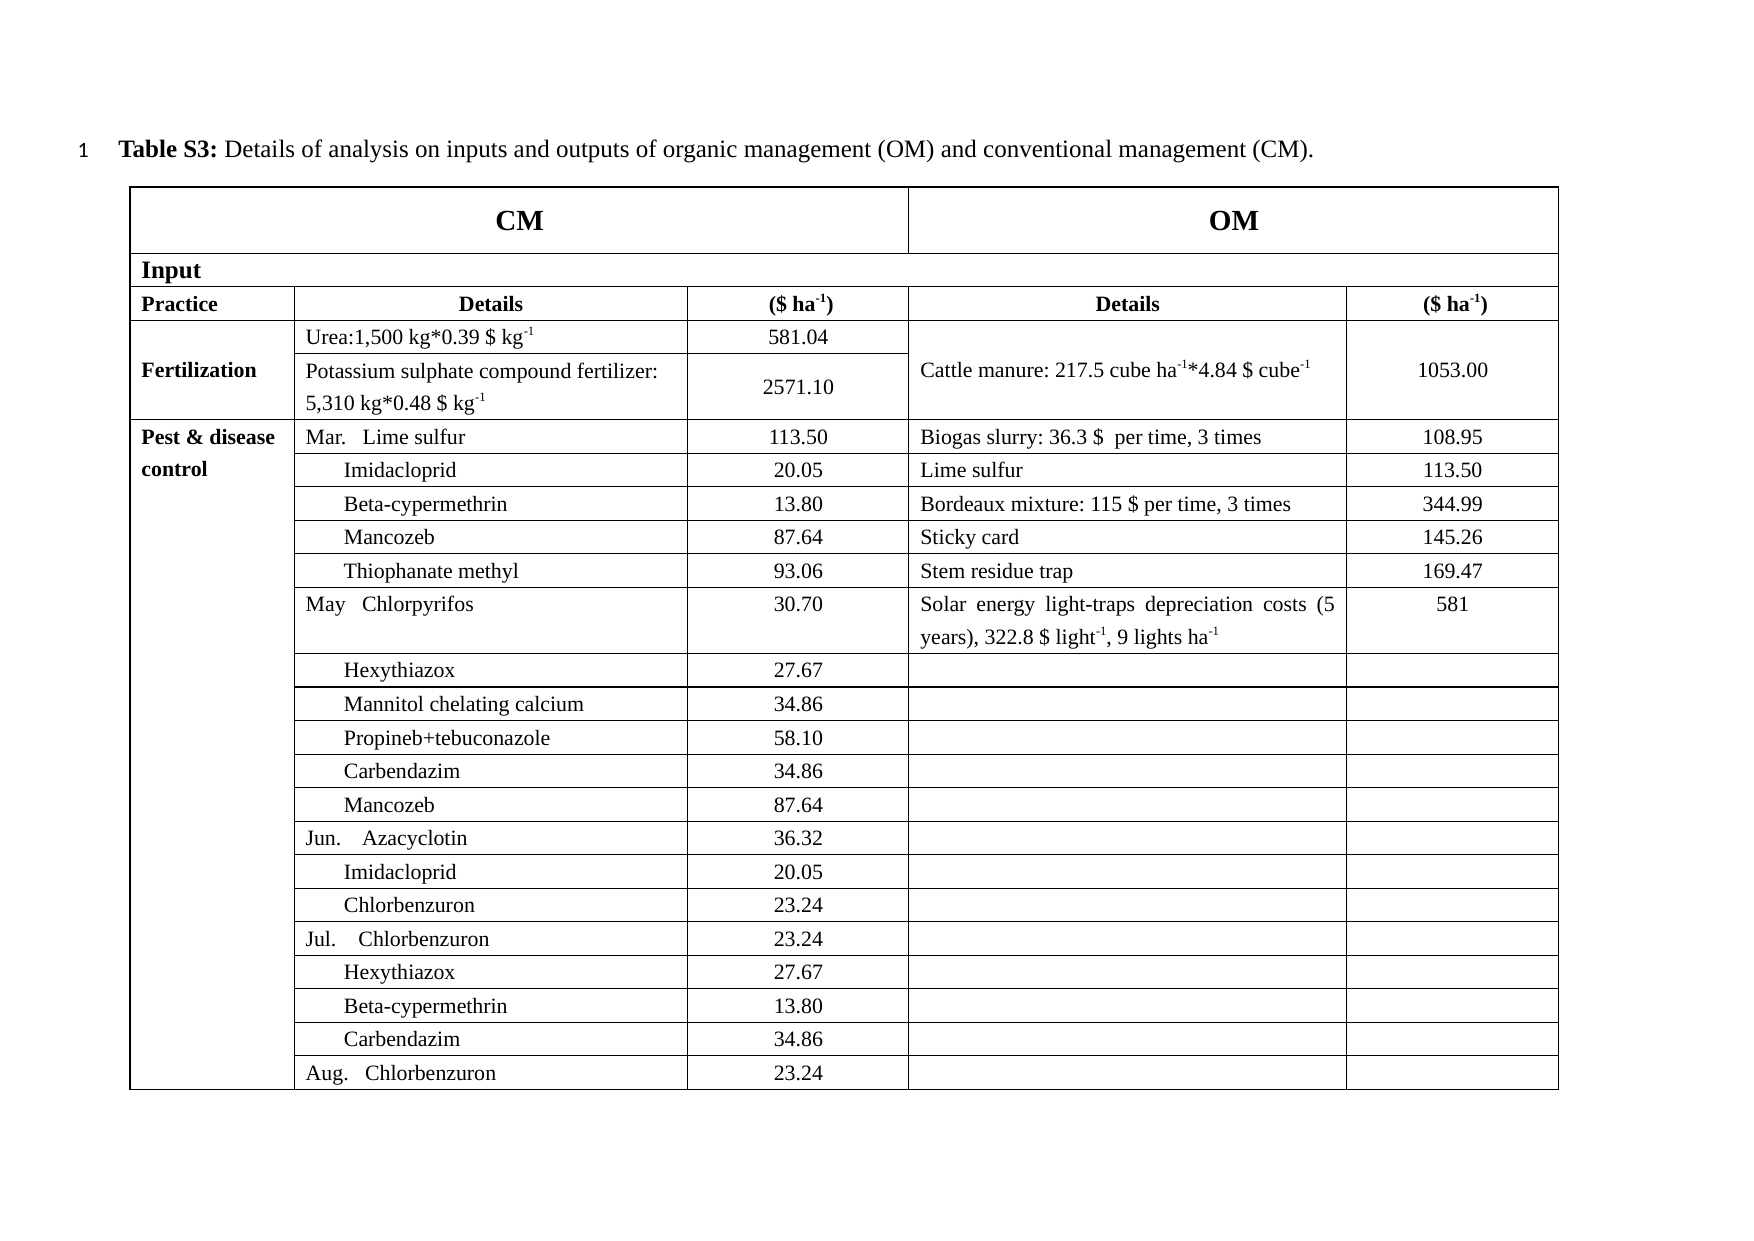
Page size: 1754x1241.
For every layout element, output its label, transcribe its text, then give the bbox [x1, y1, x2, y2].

table_cell Biogas slurry: 36.3 $ per time, 3 times [909, 420, 1346, 453]
table_cell [909, 922, 1346, 955]
table_cell Mar. Lime sulfur [295, 420, 687, 453]
table_cell 58.10 [688, 721, 908, 753]
table_cell Hexythiazox [295, 654, 687, 686]
table_cell [1347, 922, 1558, 955]
table_cell Jun. Azacyclotin [295, 822, 687, 854]
table_header CM [131, 188, 908, 252]
table_cell [1347, 1023, 1558, 1055]
table_cell 30.70 [688, 588, 908, 653]
table_cell [909, 1023, 1346, 1055]
table_cell 34.86 [688, 688, 908, 720]
table_cell [909, 654, 1346, 686]
table_cell ($ ha-1) [1347, 287, 1558, 319]
table_cell [909, 889, 1346, 921]
table_cell Fertilization [131, 321, 294, 419]
table_cell 93.06 [688, 554, 908, 587]
table_cell [1347, 822, 1558, 854]
table_cell ($ ha-1) [688, 287, 908, 319]
table_cell 113.50 [1347, 454, 1558, 486]
table_cell 13.80 [688, 989, 908, 1022]
table_cell [909, 721, 1346, 753]
table_cell Imidacloprid [295, 855, 687, 888]
table_cell 108.95 [1347, 420, 1558, 453]
table_cell Mancozeb [295, 788, 687, 821]
table_cell Aug. Chlorbenzuron [295, 1056, 687, 1089]
table_cell 23.24 [688, 1056, 908, 1089]
table_cell 1053.00 [1347, 321, 1558, 419]
table_cell 87.64 [688, 521, 908, 553]
table_cell Carbendazim [295, 755, 687, 787]
table_cell May Chlorpyrifos [295, 588, 687, 653]
table_cell 2571.10 [688, 354, 908, 419]
table_cell 27.67 [688, 654, 908, 686]
table_cell [1347, 956, 1558, 988]
table_cell Solar energy light-traps depreciation costs (5 years), 322.8 $ light-1, 9 lights ha-1 [909, 588, 1346, 653]
table_cell 344.99 [1347, 487, 1558, 520]
table_cell 581 [1347, 588, 1558, 653]
table_cell 36.32 [688, 822, 908, 854]
table_cell Beta-cypermethrin [295, 487, 687, 520]
table_cell [909, 755, 1346, 787]
table_cell Jul. Chlorbenzuron [295, 922, 687, 955]
table_header OM [909, 188, 1558, 252]
table_cell Thiophanate methyl [295, 554, 687, 587]
table_cell [1347, 788, 1558, 821]
table_cell [909, 855, 1346, 888]
table_cell Imidacloprid [295, 454, 687, 486]
table_cell [909, 1056, 1346, 1089]
table_cell [1347, 1056, 1558, 1089]
table_cell Stem residue trap [909, 554, 1346, 587]
table_cell 13.80 [688, 487, 908, 520]
table_cell [909, 822, 1346, 854]
table_cell 27.67 [688, 956, 908, 988]
table_cell Urea:1,500 kg*0.39 $ kg-1 [295, 321, 687, 353]
table_cell Details [909, 287, 1346, 319]
table_cell Potassium sulphate compound fertilizer: 5,310 kg*0.48 $ kg-1 [295, 354, 687, 419]
table_cell Details [295, 287, 687, 319]
table_cell 169.47 [1347, 554, 1558, 587]
table_cell [1347, 855, 1558, 888]
table_cell Bordeaux mixture: 115 $ per time, 3 times [909, 487, 1346, 520]
table_cell [1347, 889, 1558, 921]
table_cell 145.26 [1347, 521, 1558, 553]
table_cell Beta-cypermethrin [295, 989, 687, 1022]
table_cell Mancozeb [295, 521, 687, 553]
table_cell 20.05 [688, 855, 908, 888]
table_cell [909, 956, 1346, 988]
table_cell Carbendazim [295, 1023, 687, 1055]
table_cell Lime sulfur [909, 454, 1346, 486]
table_cell 87.64 [688, 788, 908, 821]
table_cell Cattle manure: 217.5 cube ha-1*4.84 $ cube-1 [909, 321, 1346, 419]
table_cell Mannitol chelating calcium [295, 688, 687, 720]
table_cell 113.50 [688, 420, 908, 453]
table_cell [909, 788, 1346, 821]
table_cell [1347, 688, 1558, 720]
table_cell 34.86 [688, 755, 908, 787]
table_cell Sticky card [909, 521, 1346, 553]
table_cell [909, 989, 1346, 1022]
table_cell Propineb+tebuconazole [295, 721, 687, 753]
table_cell Pest & disease control [131, 420, 294, 1089]
table_cell [1347, 654, 1558, 686]
table_cell [909, 688, 1346, 720]
table_cell [1347, 989, 1558, 1022]
table_cell Input [131, 254, 1558, 286]
table_cell 23.24 [688, 922, 908, 955]
table_cell 581.04 [688, 321, 908, 353]
table_cell 20.05 [688, 454, 908, 486]
table_cell [1347, 755, 1558, 787]
table_cell [1347, 721, 1558, 753]
table_cell Practice [131, 287, 294, 319]
text Table S3: Details of analysis on inputs and outputs of organic management (OM) and conventional management (CM). [118, 133, 1636, 165]
table_cell 34.86 [688, 1023, 908, 1055]
table_cell Hexythiazox [295, 956, 687, 988]
table_cell 23.24 [688, 889, 908, 921]
table_cell Chlorbenzuron [295, 889, 687, 921]
